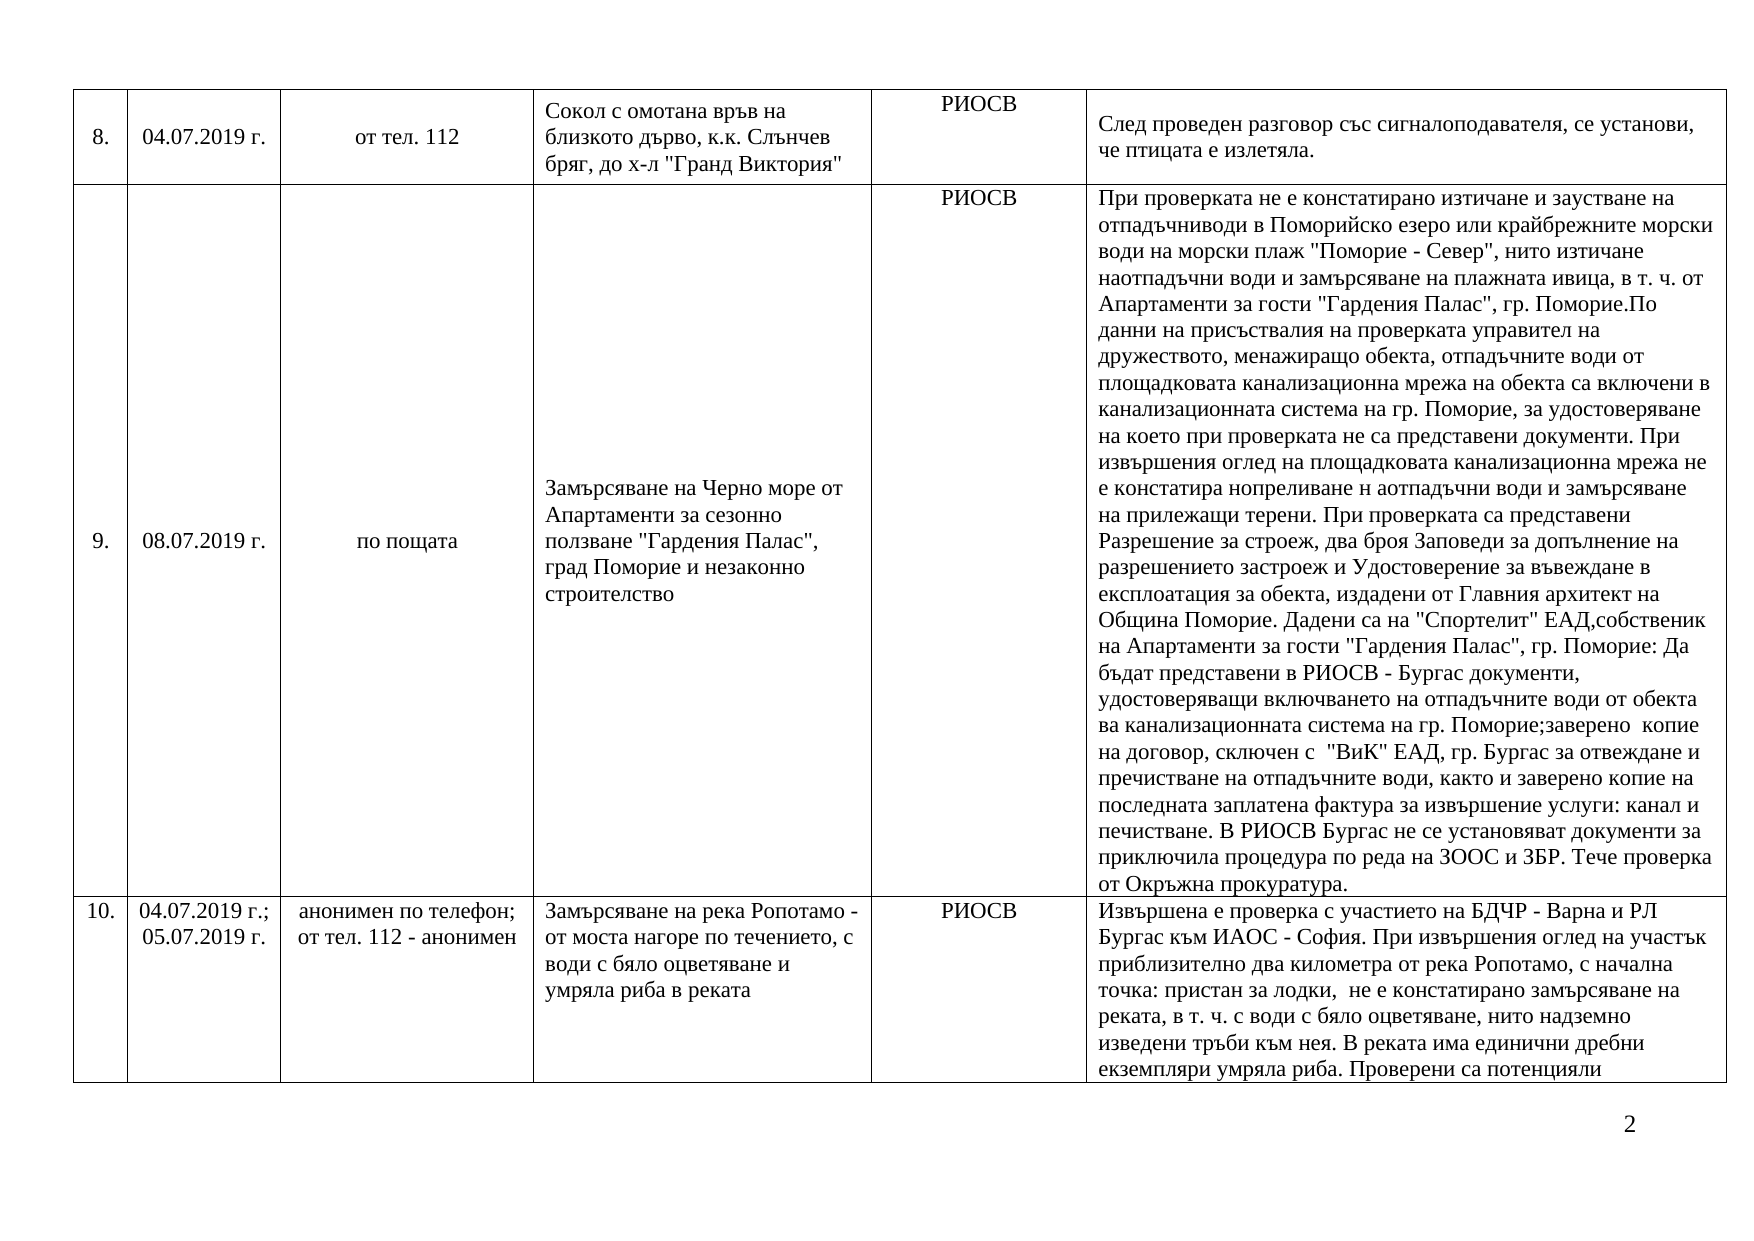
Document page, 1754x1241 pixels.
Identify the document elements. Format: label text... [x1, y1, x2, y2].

table_cell 08.07.2019 г. [128, 185, 280, 896]
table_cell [281, 897, 533, 1082]
table_cell При проверката не е констатирано изтичане и заустване на отпадъчниводи в Поморийско езеро или крайбрежните морски води на морски плаж "Поморие - Север", нито изтичане наотпадъчни води и замърсяване на плажната ивица, в т. ч. от Апартаменти за гости "Гардения Палас", гр. Поморие.По данни на присъствалия на проверката управител на дружеството, менажиращо обекта, отпадъчните води от площадковата канализационна мрежа на обекта са включени в канализационната система на гр. Поморие, за удостоверяване на което при проверката не са представени документи. При извършения оглед на площадковата канализационна мрежа не е констатира нопреливане н аотпадъчни води и замърсяване на прилежащи терени. При проверката са представени Разрешение за строеж, два броя Заповеди за допълнение на разрешението застроеж и Удостоверение за въвеждане в експлоатация за обекта, издадени от Главния архитект на Община Поморие. Дадени са на "Спортелит" ЕАД,собственик на Апартаменти за гости "Гардения Палас", гр. Поморие: Да бъдат представени в РИОСВ - Бургас документи, удостоверяващи включването на отпадъчните води от обекта ва канализационната система на гр. Поморие;заверено копие на договор, сключен с "ВиК" ЕАД, гр. Бургас за отвеждане и пречистване на отпадъчните води, както и заверено копие на последната заплатена фактура за извършение услуги: канал и печистване. В РИОСВ Бургас не се установяват документи за приключила процедура по реда на ЗООС и ЗБР. Тече проверка от Окръжна прокуратура. [1087, 185, 1726, 896]
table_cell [534, 897, 871, 1082]
table_cell 9. [74, 185, 127, 896]
table_cell РИОСВ [872, 185, 1086, 896]
table_cell от тел. 112 [281, 90, 533, 183]
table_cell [1087, 897, 1726, 1082]
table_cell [128, 897, 280, 1082]
table_cell 8. [74, 90, 127, 183]
table_cell След проведен разговор със сигналоподавателя, се установи, че птицата е излетяла. [1087, 90, 1726, 183]
table_cell по пощата [281, 185, 533, 896]
table_cell Сокол с омотана връв на близкото дърво, к.к. Слънчев бряг, до х-л "Гранд Виктория" [534, 90, 871, 183]
table_cell 04.07.2019 г. [128, 90, 280, 183]
table_cell 10. [74, 897, 127, 1082]
table_cell РИОСВ [872, 897, 1086, 1082]
table_cell РИОСВ [872, 90, 1086, 183]
table_cell Замърсяване на Черно море от Апартаменти за сезонно ползване "Гардения Палас", град Поморие и незаконно строителство [534, 185, 871, 896]
